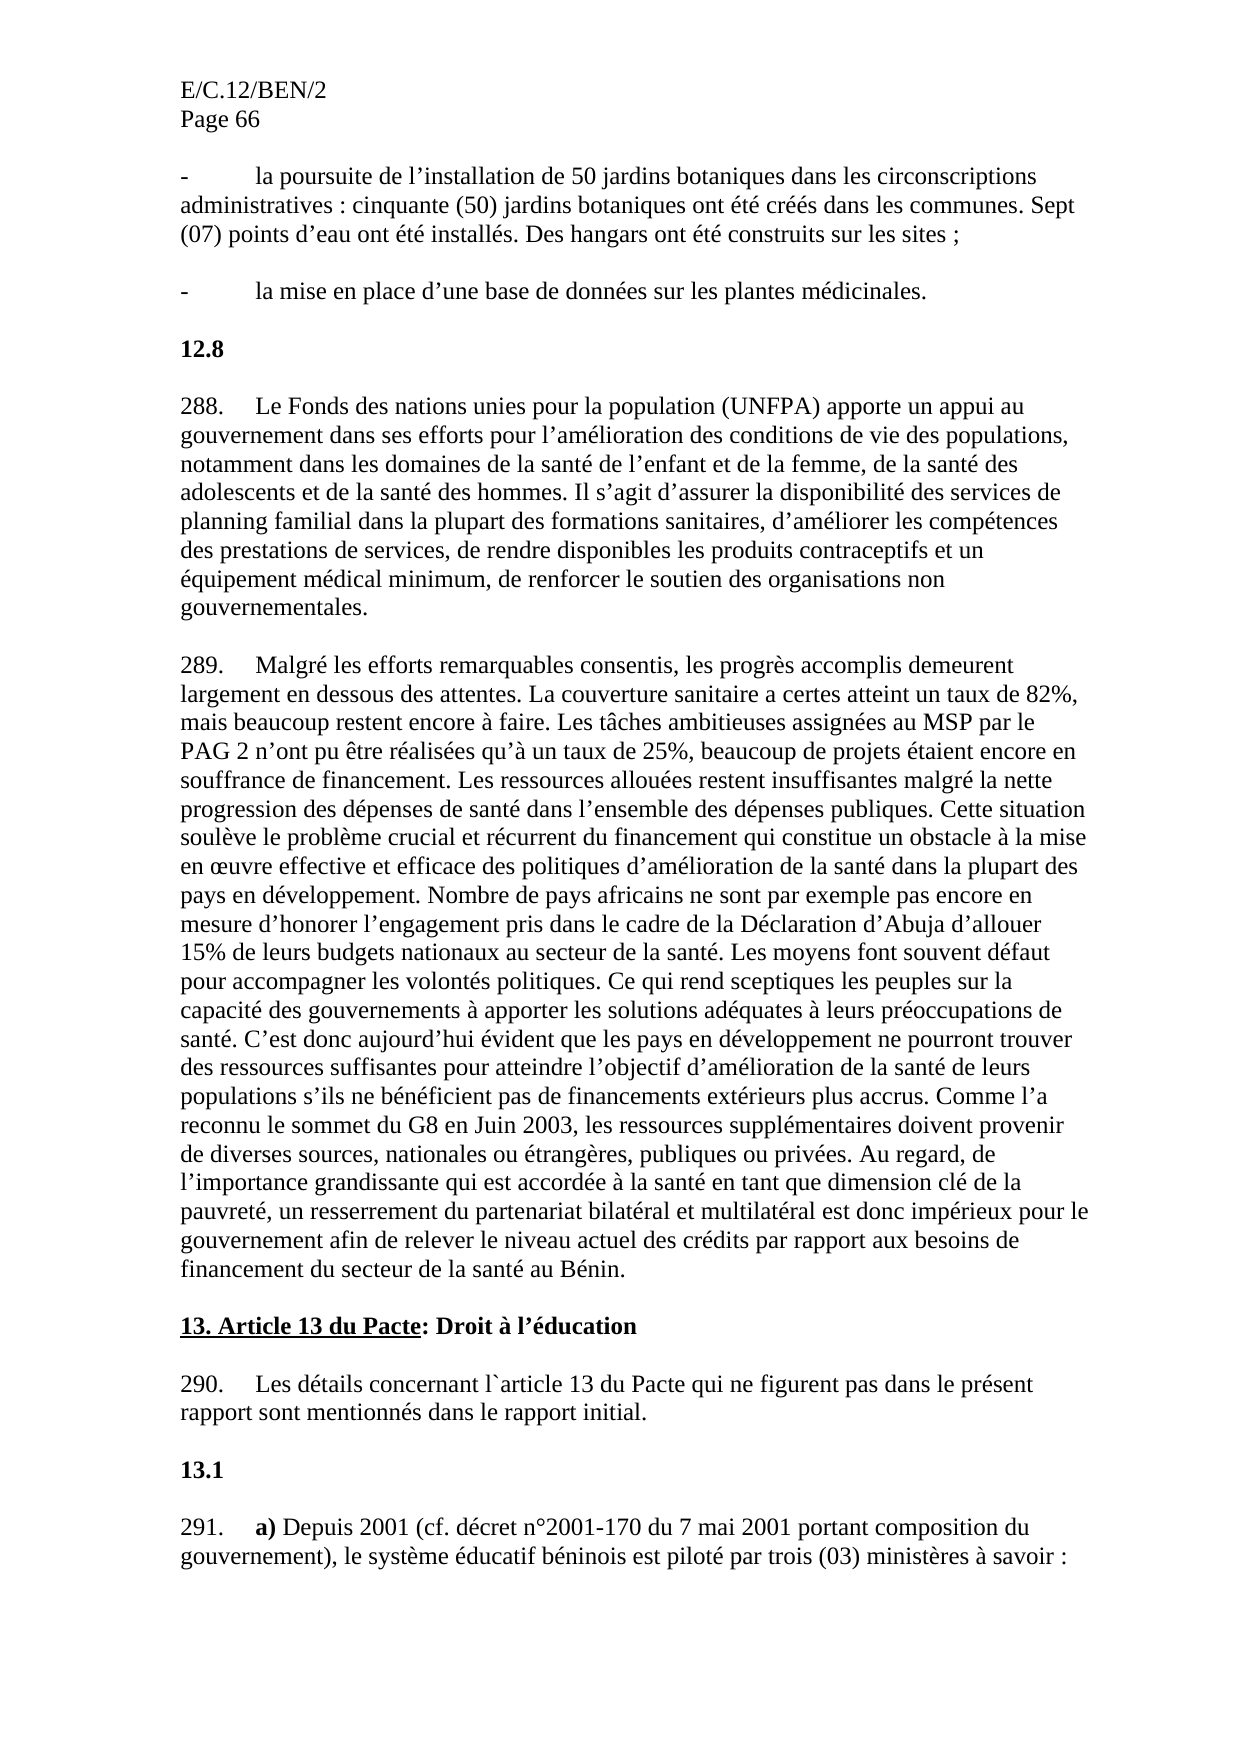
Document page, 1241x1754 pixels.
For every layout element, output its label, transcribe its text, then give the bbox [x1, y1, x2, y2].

text 13. Article 13 du Pacte: Droit à l’éducation [180, 1311, 1090, 1340]
text - la mise en place d’une base de données sur les plantes médicinales. [180, 276, 1090, 305]
text 290. Les détails concernant l`article 13 du Pacte qui ne figurent pas dans le présent rapport sont mentionnés dans le rapport initial. [180, 1369, 1090, 1426]
text 12.8 [180, 334, 1090, 362]
text 291. a) Depuis 2001 (cf. décret n°2001-170 du 7 mai 2001 portant composition du gouvernement), le système éducatif béninois est piloté par trois (03) ministères à savoir : [180, 1512, 1090, 1570]
text 288. Le Fonds des nations unies pour la population (UNFPA) apporte un appui au gouvernement dans ses efforts pour l’amélioration des conditions de vie des populations, notamment dans les domaines de la santé de l’enfant et de la femme, de la santé des adolescents et de la santé des hommes. Il s’agit d’assurer la disponibilité des services de planning familial dans la plupart des formations sanitaires, d’améliorer les compétences des prestations de services, de rendre disponibles les produits contraceptifs et un équipement médical minimum, de renforcer le soutien des organisations non gouvernementales. [180, 391, 1090, 621]
text - la poursuite de l’installation de 50 jardins botaniques dans les circonscriptions administratives : cinquante (50) jardins botaniques ont été créés dans les communes. Sept (07) points d’eau ont été installés. Des hangars ont été construits sur les sites ; [180, 161, 1090, 247]
text 289. Malgré les efforts remarquables consentis, les progrès accomplis demeurent largement en dessous des attentes. La couverture sanitaire a certes atteint un taux de 82%, mais beaucoup restent encore à faire. Les tâches ambitieuses assignées au MSP par le PAG 2 n’ont pu être réalisées qu’à un taux de 25%, beaucoup de projets étaient encore en souffrance de financement. Les ressources allouées restent insuffisantes malgré la nette progression des dépenses de santé dans l’ensemble des dépenses publiques. Cette situation soulève le problème crucial et récurrent du financement qui constitue un obstacle à la mise en œuvre effective et efficace des politiques d’amélioration de la santé dans la plupart des pays en développement. Nombre de pays africains ne sont par exemple pas encore en mesure d’honorer l’engagement pris dans le cadre de la Déclaration d’Abuja d’allouer 15% de leurs budgets nationaux au secteur de la santé. Les moyens font souvent défaut pour accompagner les volontés politiques. Ce qui rend sceptiques les peuples sur la capacité des gouvernements à apporter les solutions adéquates à leurs préoccupations de santé. C’est donc aujourd’hui évident que les pays en développement ne pourront trouver des ressources suffisantes pour atteindre l’objectif d’amélioration de la santé de leurs populations s’ils ne bénéficient pas de financements extérieurs plus accrus. Comme l’a reconnu le sommet du G8 en Juin 2003, les ressources supplémentaires doivent provenir de diverses sources, nationales ou étrangères, publiques ou privées. Au regard, de l’importance grandissante qui est accordée à la santé en tant que dimension clé de la pauvreté, un resserrement du partenariat bilatéral et multilatéral est donc impérieux pour le gouvernement afin de relever le niveau actuel des crédits par rapport aux besoins de financement du secteur de la santé au Bénin. [180, 650, 1090, 1282]
text 13.1 [180, 1455, 1090, 1484]
